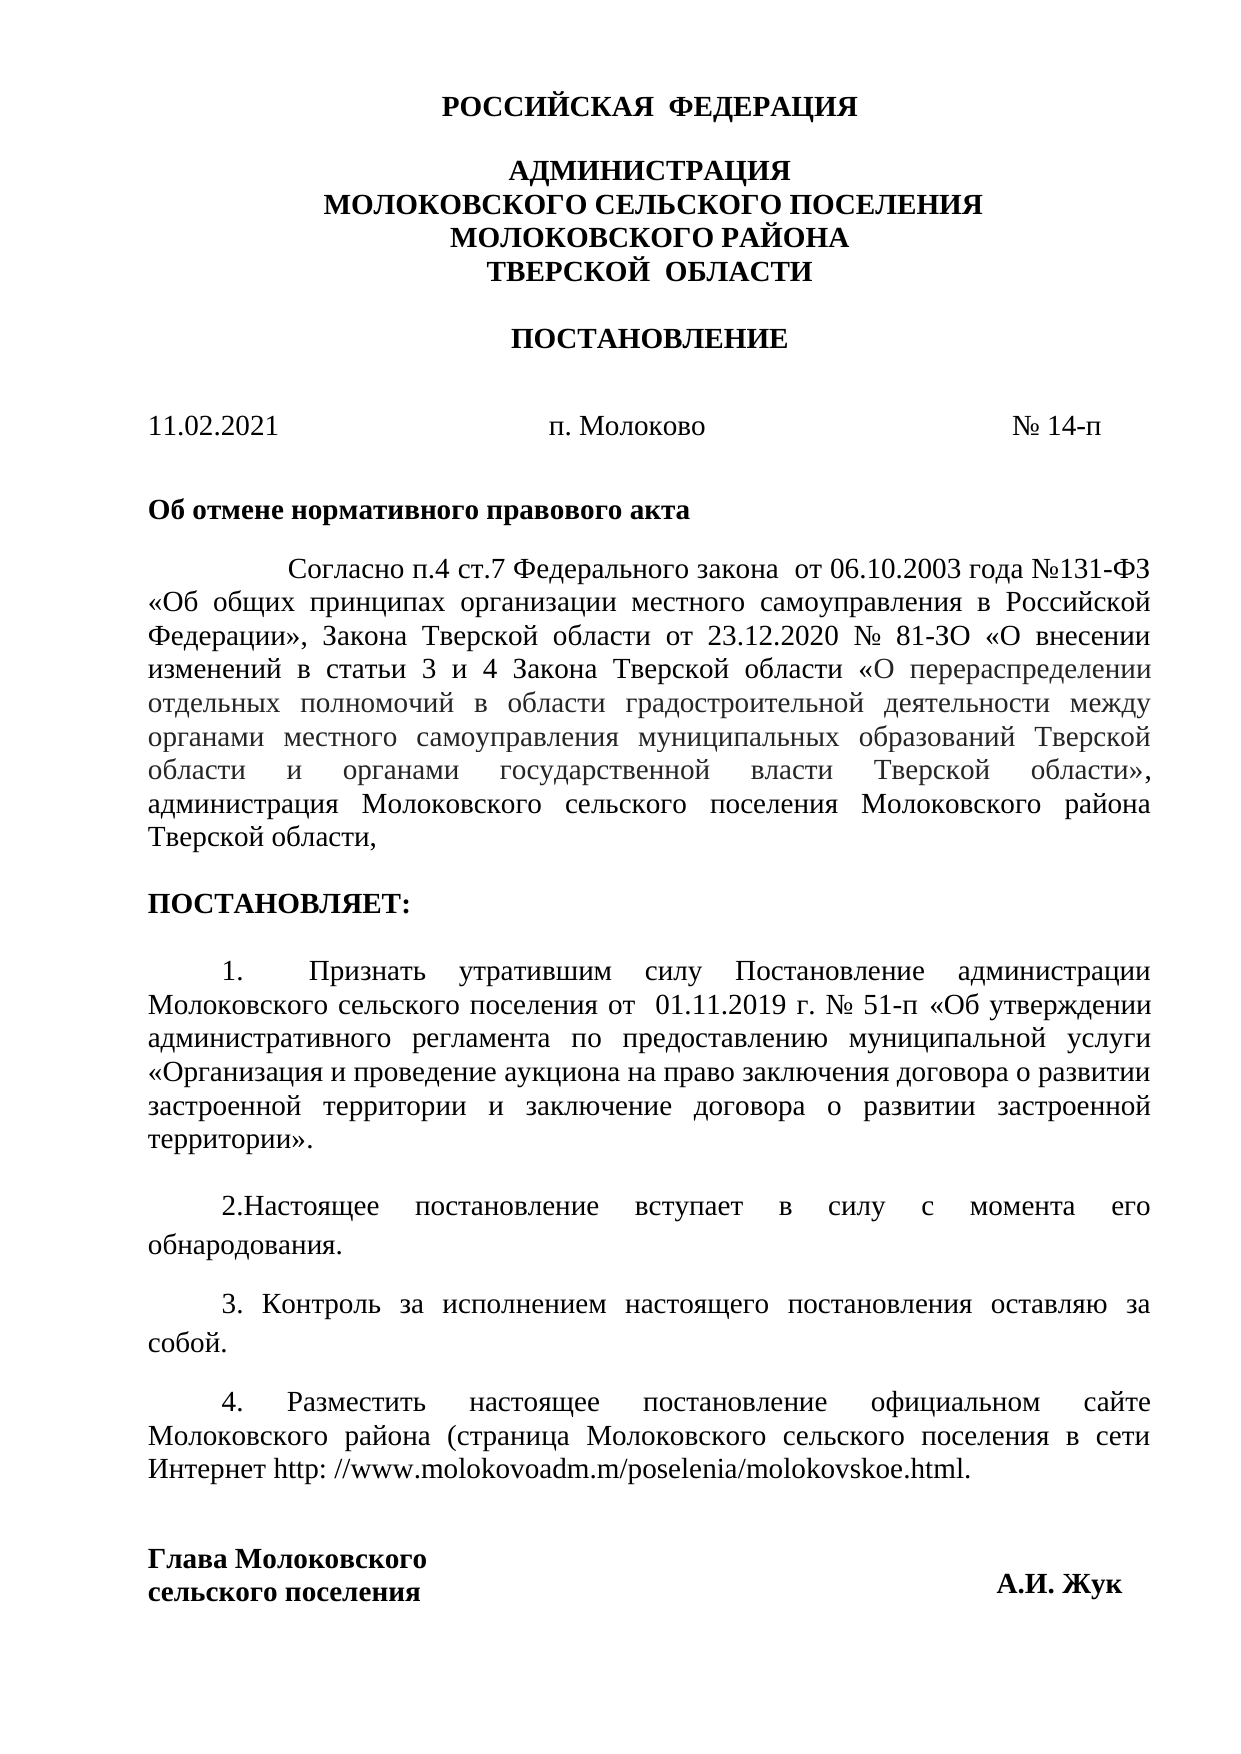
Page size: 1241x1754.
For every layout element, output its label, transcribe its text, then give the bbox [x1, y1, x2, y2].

table_header Глава Молоковского сельского поселения [136, 1541, 635, 1608]
table_header А.И. Жук [635, 1541, 1133, 1608]
text ПОСТАНОВЛЕНИЕ [148, 321, 1152, 354]
text 11.02.2021 п. Молоково № 14-п [148, 408, 1152, 441]
text РОССИЙСКАЯ ФЕДЕРАЦИЯ [148, 89, 1152, 122]
text Согласно п.4 ст.7 Федерального закона от 06.10.2003 года №131-ФЗ «Об общих принципах организации местного самоуправления в Российской Федерации», Закона Тверской области от 23.12.2020 № 81-ЗО «О внесении изменений в статьи 3 и 4 Закона Тверской области «О перераспределении отдельных полномочий в области градостроительной деятельности между органами местного самоуправления муниципальных образований Тверской области и органами государственной власти Тверской области», администрация Молоковского сельского поселения Молоковского района Тверской области, [148, 752, 1152, 853]
text АДМИНИСТРАЦИЯ [148, 153, 1152, 187]
text 2.Настоящее постановление вступает в силу с момента его обнародования. [148, 1188, 1152, 1260]
text МОЛОКОВСКОГО СЕЛЬСКОГО ПОСЕЛЕНИЯ [148, 187, 1152, 220]
text 4. Разместить настоящее постановление официальном сайте Молоковского района (страница Молоковского сельского поселения в сети Интернет http: //www.molokovoadm.m/poselenia/molokovskoe.html. [148, 1384, 1152, 1485]
text Об отмене нормативного правового акта [148, 492, 709, 526]
text МОЛОКОВСКОГО РАЙОНА [148, 220, 1152, 254]
text Согласно п.4 ст.7 Федерального закона от 06.10.2003 года №131-ФЗ «Об общих принципах организации местного самоуправления в Российской Федерации», Закона Тверской области от 23.12.2020 № 81-ЗО «О внесении изменений в статьи 3 и 4 Закона Тверской области «О перераспределении отдельных полномочий в области градостроительной деятельности между органами местного самоуправления муниципальных образований Тверской области и органами государственной власти Тверской области», администрация Молоковского сельского поселения Молоковского района Тверской области, [148, 551, 1152, 685]
text ТВЕРСКОЙ ОБЛАСТИ [148, 254, 1152, 287]
text ПОСТАНОВЛЯЕТ: [148, 886, 1152, 920]
text 3. Контроль за исполнением настоящего постановления оставляю за собой. [148, 1286, 1152, 1358]
text 1. Признать утратившим силу Постановление администрации Молоковского сельского поселения от 01.11.2019 г. № 51-п «Об утверждении административного регламента по предоставлению муниципальной услуги «Организация и проведение аукциона на право заключения договора о развитии застроенной территории и заключение договора о развитии застроенной территории». [148, 953, 1152, 1155]
